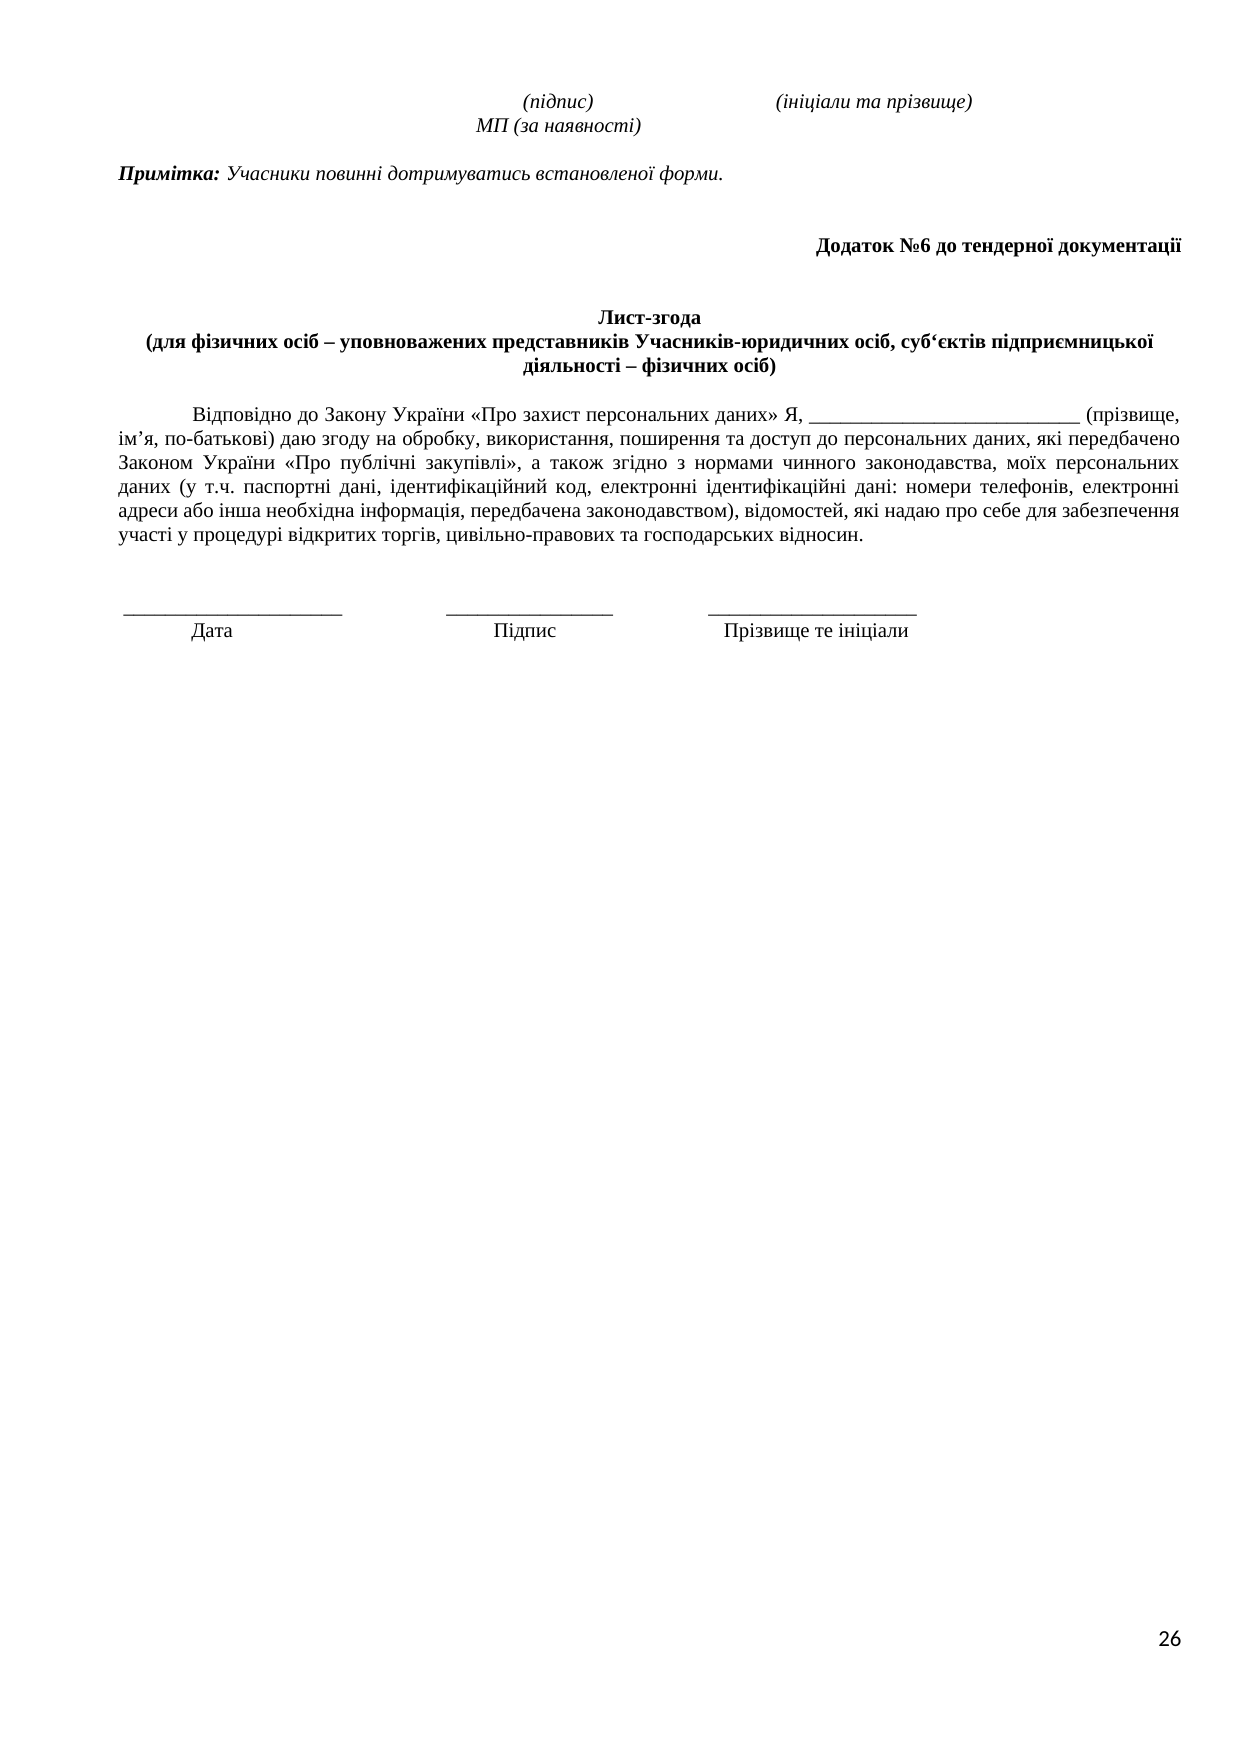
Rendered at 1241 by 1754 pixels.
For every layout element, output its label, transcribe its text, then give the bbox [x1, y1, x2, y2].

text Дата Підпис Прізвище те ініціали [118, 618, 1181, 642]
text Лист-згода [118, 305, 1181, 329]
text Відповідно до Закону України «Про захист персональних даних» Я, __________________________ (прізвище, ім’я, по-батькові) даю згоду на обробку, використання, поширення та доступ до персональних даних, які передбачено Законом України «Про публічні закупівлі», а також згідно з нормами чинного законодавства, моїх персональних даних (у т.ч. паспортні дані, ідентифікаційний код, електронні ідентифікаційні дані: номери телефонів, електронні адреси або інша необхідна інформація, передбачена законодавством), відомостей, які надаю про себе для забезпечення участі у процедурі відкритих торгів, цивільно-правових та господарських відносин. [118, 401, 1181, 546]
text Додаток №6 до тендерної документації [118, 233, 1181, 257]
text Примітка: Учасники повинні дотримуватись встановленої форми. [118, 161, 1181, 185]
text (підпис) (ініціали та прізвище) [118, 89, 1181, 113]
text (для фізичних осіб – уповноважених представників Учасників-юридичних осіб, суб‘єктів підприємницької діяльності – фізичних осіб) [118, 329, 1181, 377]
text МП (за наявності) [118, 113, 1181, 137]
text _____________________ ________________ ____________________ [118, 594, 1181, 618]
